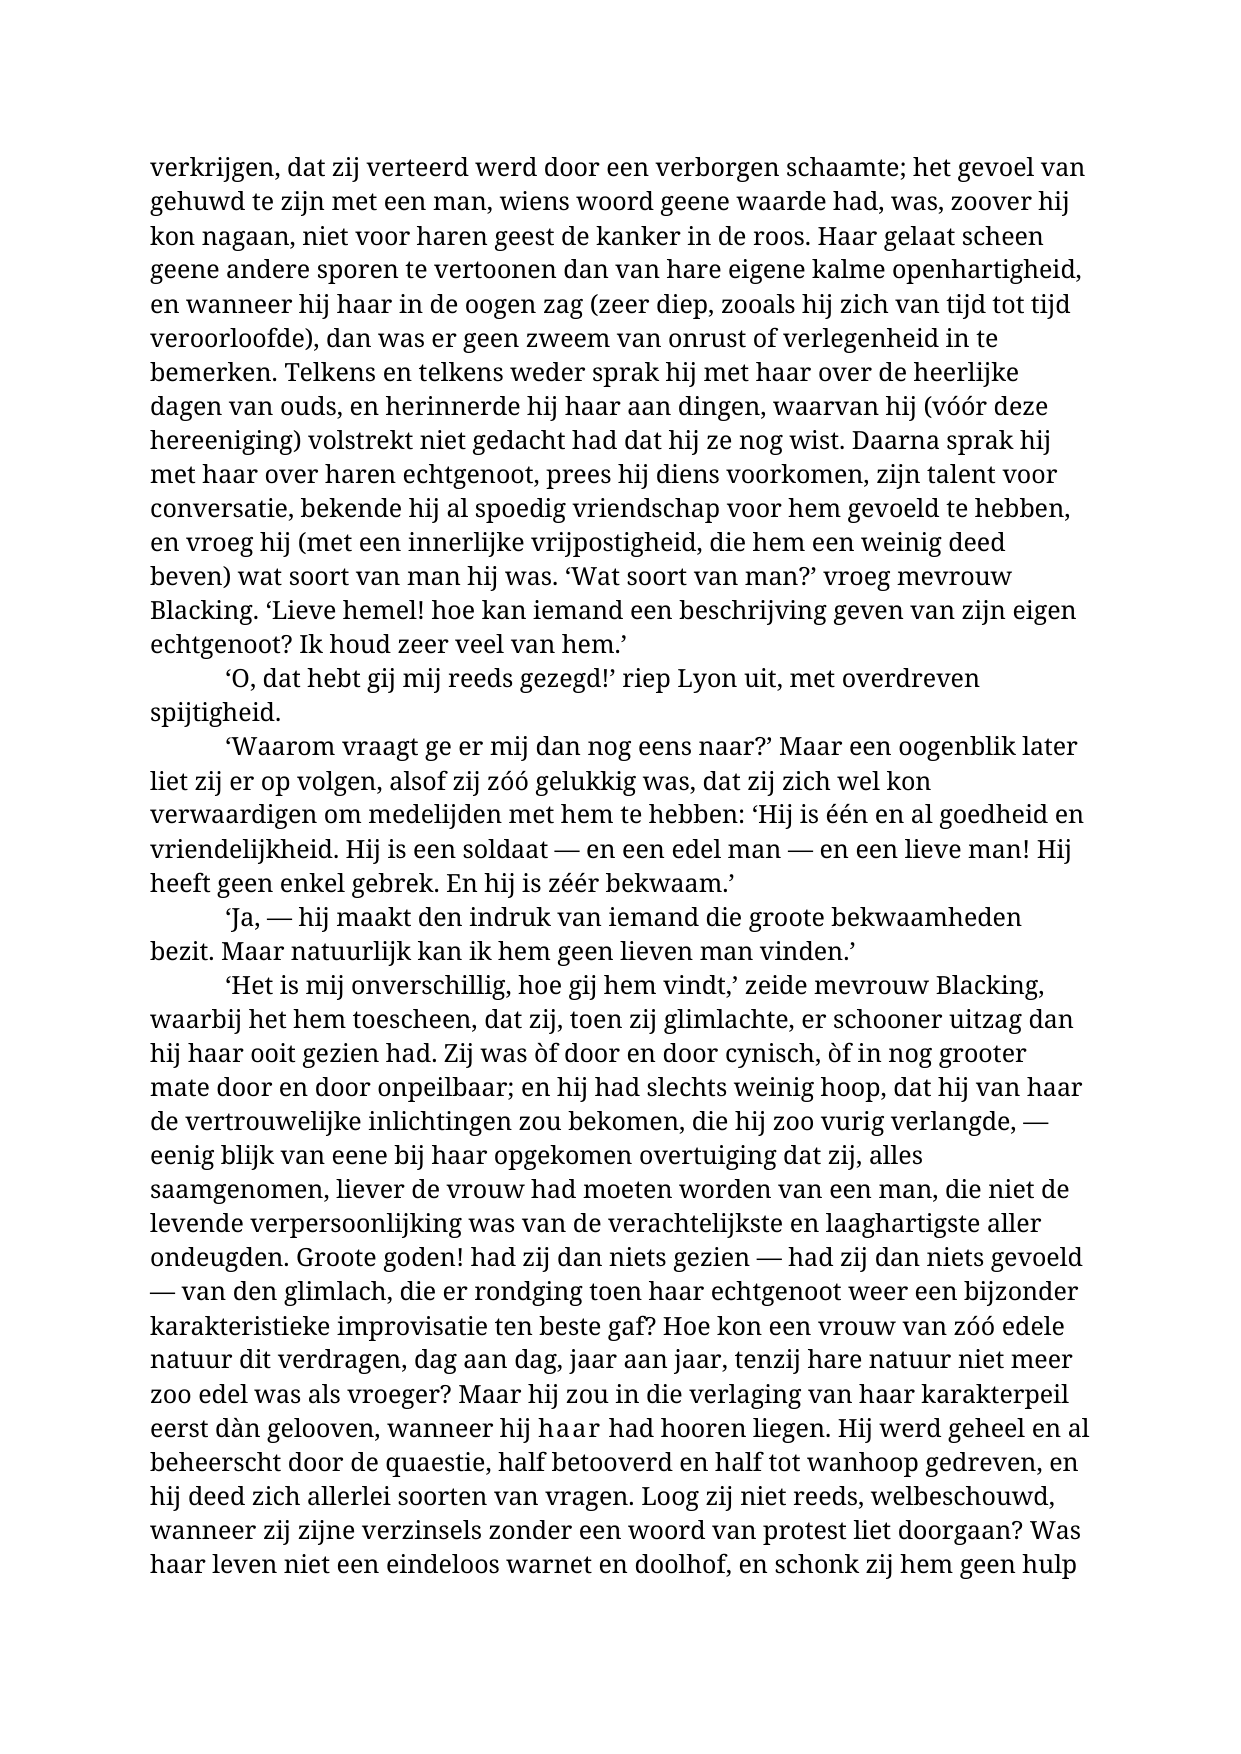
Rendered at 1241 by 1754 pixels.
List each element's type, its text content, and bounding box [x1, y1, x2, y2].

text ‘Waarom vraagt ge er mij dan nog eens naar?’ Maar een oogenblik later liet zij er op volgen, alsof zij zóó gelukkig was, dat zij zich wel kon verwaardigen om medelijden met hem te hebben: ‘Hij is één en al goedheid en vriendelijkheid. Hij is een soldaat — en een edel man — en een lieve man! Hij heeft geen enkel gebrek. En hij is zéér bekwaam.’ [150, 729, 1090, 899]
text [150, 150, 1090, 661]
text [150, 967, 1090, 1581]
text ‘O, dat hebt gij mij reeds gezegd!’ riep Lyon uit, met overdreven spijtigheid. [150, 661, 1090, 729]
text ‘Ja, — hij maakt den indruk van iemand die groote bekwaamheden bezit. Maar natuurlijk kan ik hem geen lieven man vinden.’ [150, 899, 1090, 967]
